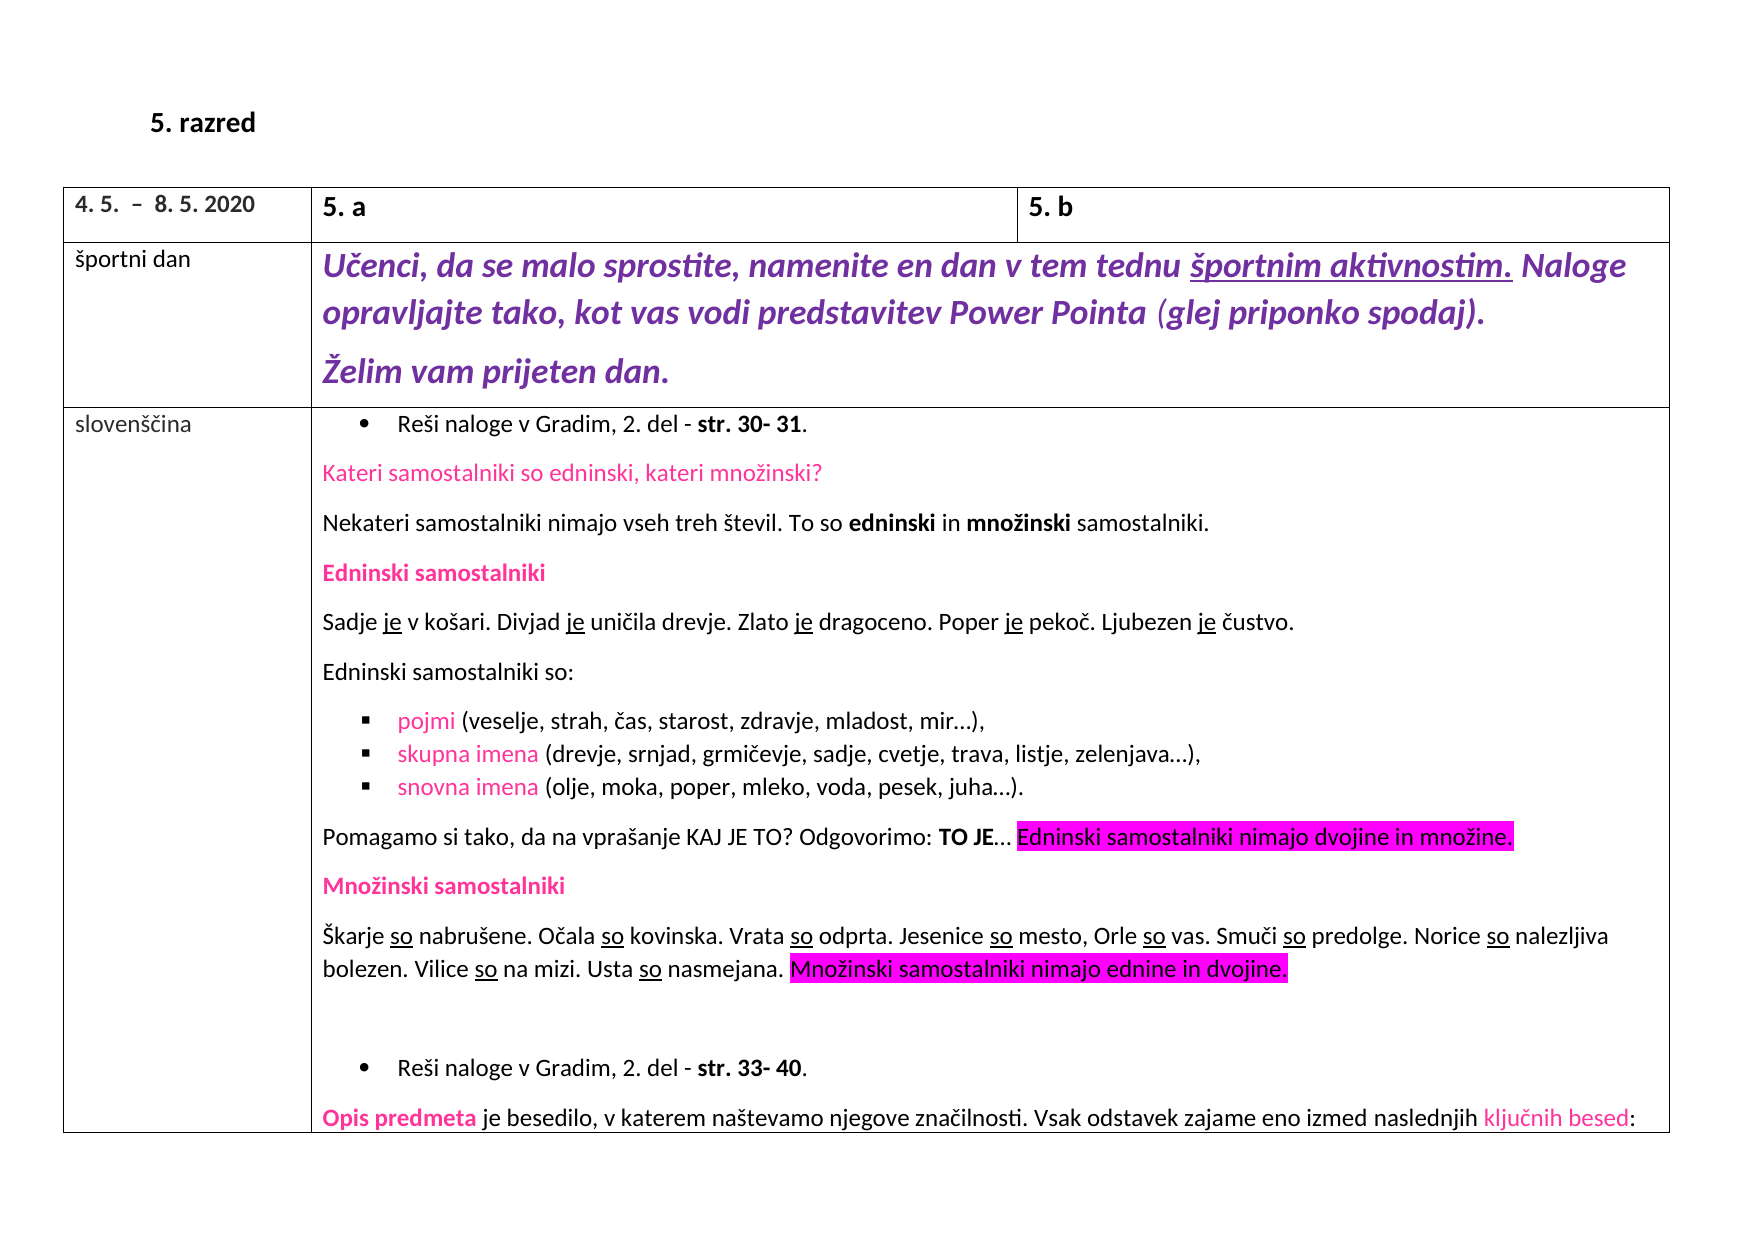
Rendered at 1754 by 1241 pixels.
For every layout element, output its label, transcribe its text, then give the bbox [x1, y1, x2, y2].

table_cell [312, 408, 1669, 1132]
table_header 4. 5. – 8. 5. 2020 [64, 188, 311, 242]
table_cell slovenščina [64, 408, 311, 1132]
table_header 5. b [1018, 188, 1669, 242]
text 5. razred [150, 104, 1679, 140]
table_cell športni dan [64, 243, 311, 407]
table_header 5. a [312, 188, 1017, 242]
table_cell Učenci, da se malo sprostite, namenite en dan v tem tednu športnim aktivnostim. Naloge opravljajte tako, kot vas vodi predstavitev Power Pointa (glej priponko spodaj). Želim vam prijeten dan. [312, 243, 1669, 407]
